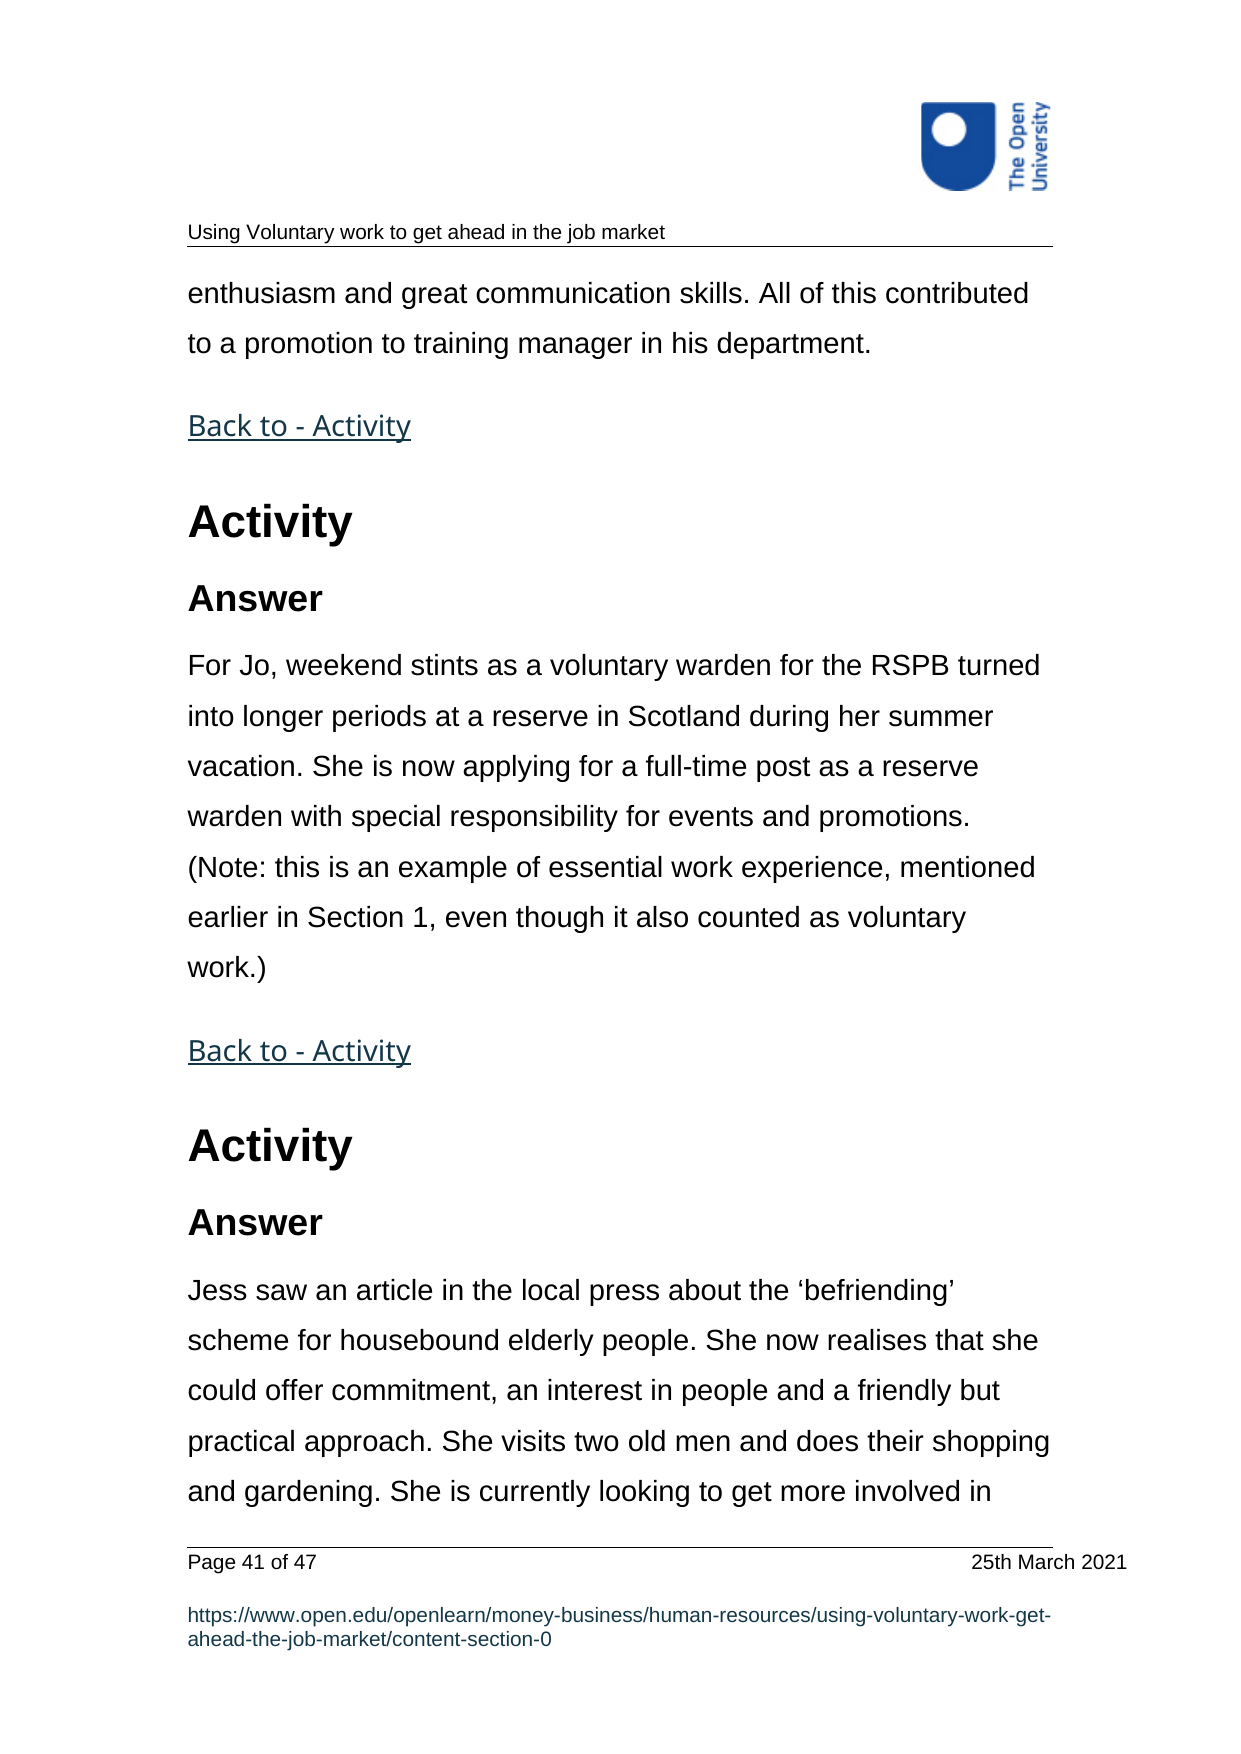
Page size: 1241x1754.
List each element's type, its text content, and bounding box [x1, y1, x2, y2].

subtitle Activity [187, 494, 1053, 547]
picture [921, 102, 1052, 191]
subtitle Answer [187, 1200, 1053, 1243]
subtitle Activity [187, 1118, 1053, 1171]
text Back to - Activity [187, 406, 1053, 445]
text For Jo, weekend stints as a voluntary warden for the RSPB turned into longer periods at a reserve in Scotland during her summer vacation. She is now applying for a full-time post as a reserve warden with special responsibility for events and promotions. (Note: this is an example of essential work experience, mentioned earlier in Section 1, even though it also counted as voluntary work.) [187, 648, 1053, 984]
text Back to - Activity [187, 1030, 1053, 1069]
subtitle Answer [187, 576, 1053, 619]
